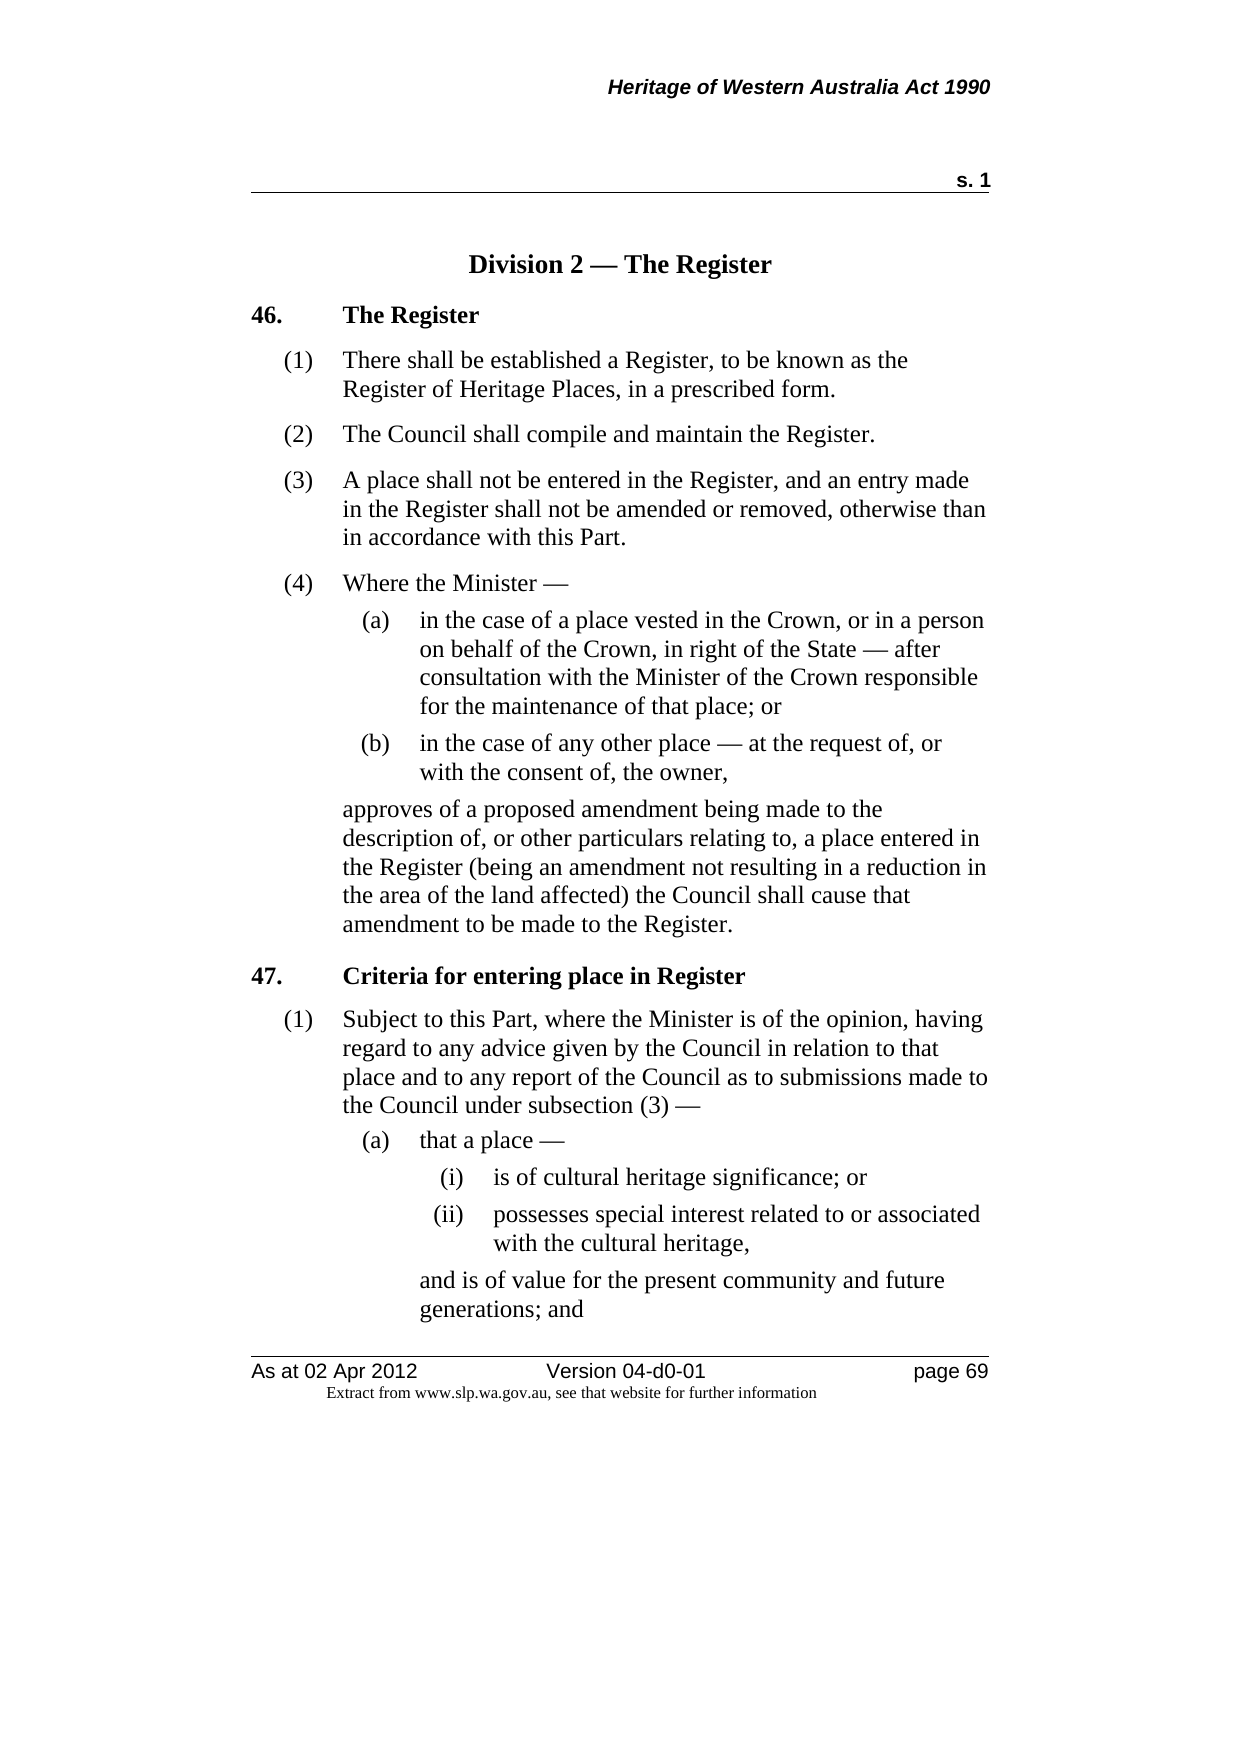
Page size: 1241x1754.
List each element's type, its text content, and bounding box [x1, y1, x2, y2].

text (a) in the case of a place vested in the Crown, or in a person on behalf of the Crown, in right of the State — after consultation with the Minister of the Crown responsible for the maintenance of that place; or [251, 605, 989, 720]
text (a) that a place — [251, 1125, 989, 1154]
text (ii) possesses special interest related to or associated with the cultural heritage, [251, 1199, 989, 1257]
text (1) Subject to this Part, where the Minister is of the opinion, having regard to any advice given by the Council in relation to that place and to any report of the Council as to submissions made to the Council under subsection (3) — [251, 1004, 989, 1119]
text (3) A place shall not be entered in the Register, and an entry made in the Register shall not be amended or removed, otherwise than in accordance with this Part. [251, 465, 989, 551]
subtitle Division 2 — The Register [251, 248, 989, 279]
text approves of a proposed amendment being made to the description of, or other particulars relating to, a place entered in the Register (being an amendment not resulting in a reduction in the area of the land affected) the Council shall cause that amendment to be made to the Register. [251, 794, 989, 938]
text (4) Where the Minister — [251, 568, 989, 597]
text and is of value for the present community and future generations; and [251, 1265, 989, 1323]
text (i) is of cultural heritage significance; or [251, 1162, 989, 1191]
subtitle 46. The Register [251, 300, 989, 329]
text (1) There shall be established a Register, to be known as the Register of Heritage Places, in a prescribed form. [251, 345, 989, 403]
subtitle 47. Criteria for entering place in Register [251, 961, 989, 989]
text (2) The Council shall compile and maintain the Register. [251, 419, 989, 448]
text (b) in the case of any other place — at the request of, or with the consent of, the owner, [251, 728, 989, 786]
